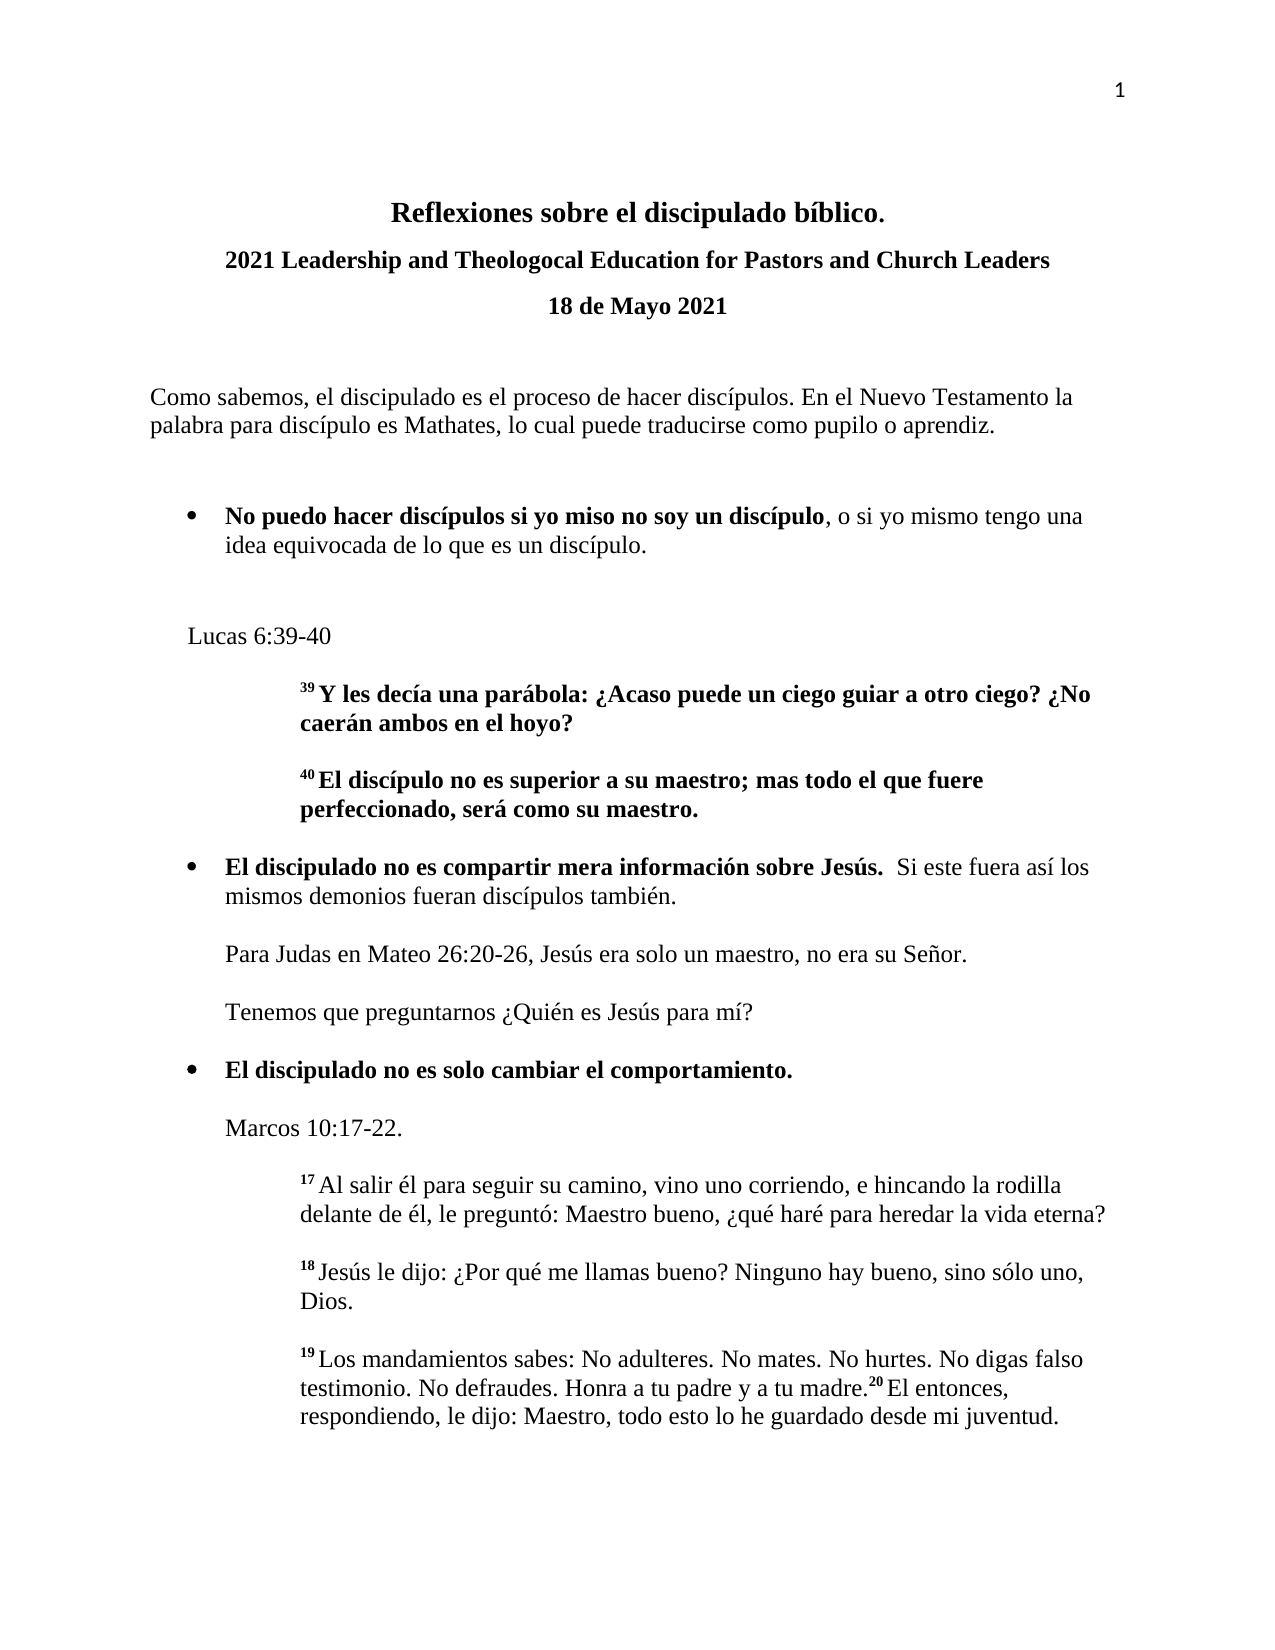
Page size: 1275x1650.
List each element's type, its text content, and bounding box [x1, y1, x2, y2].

text 2021 Leadership and Theologocal Education for Pastors and Church Leaders [150, 246, 1125, 274]
text Lucas 6:39-40 [150, 621, 1125, 650]
text 39 Y les decía una parábola: ¿Acaso puede un ciego guiar a otro ciego? ¿No caerán ambos en el hoyo? [300, 679, 1125, 736]
text Marcos 10:17-22. [150, 1113, 1125, 1141]
text 19 Los mandamientos sabes: No adulteres. No mates. No hurtes. No digas falso testimonio. No defraudes. Honra a tu padre y a tu madre.20 El entonces, respondiendo, le dijo: Maestro, todo esto lo he guardado desde mi juventud. [300, 1344, 1125, 1430]
text 18 Jesús le dijo: ¿Por qué me llamas bueno? Ninguno hay bueno, sino sólo uno, Dios. [300, 1257, 1125, 1315]
list El discipulado no es compartir mera información sobre Jesús. Si este fuera así los mismos demonios fueran discípulos también. [187, 852, 1125, 910]
text Tenemos que preguntarnos ¿Quién es Jesús para mí? [150, 997, 1125, 1026]
text Para Judas en Mateo 26:20-26, Jesús era solo un maestro, no era su Señor. [150, 939, 1125, 968]
text 18 de Mayo 2021 [150, 291, 1125, 320]
text 40 El discípulo no es superior a su maestro; mas todo el que fuere perfeccionado, será como su maestro. [300, 766, 1125, 823]
list El discipulado no es solo cambiar el comportamiento. [187, 1055, 1125, 1083]
text Como sabemos, el discipulado es el proceso de hacer discípulos. En el Nuevo Testamento la palabra para discípulo es Mathates, lo cual puede traducirse como pupilo o aprendiz. [150, 382, 1125, 439]
list No puedo hacer discípulos si yo miso no soy un discípulo, o si yo mismo tengo una idea equivocada de lo que es un discípulo. [187, 501, 1125, 559]
text 17 Al salir él para seguir su camino, vino uno corriendo, e hincando la rodilla delante de él, le preguntó: Maestro bueno, ¿qué haré para heredar la vida eterna? [300, 1171, 1125, 1228]
text Reflexiones sobre el discipulado bíblico. [150, 195, 1125, 229]
